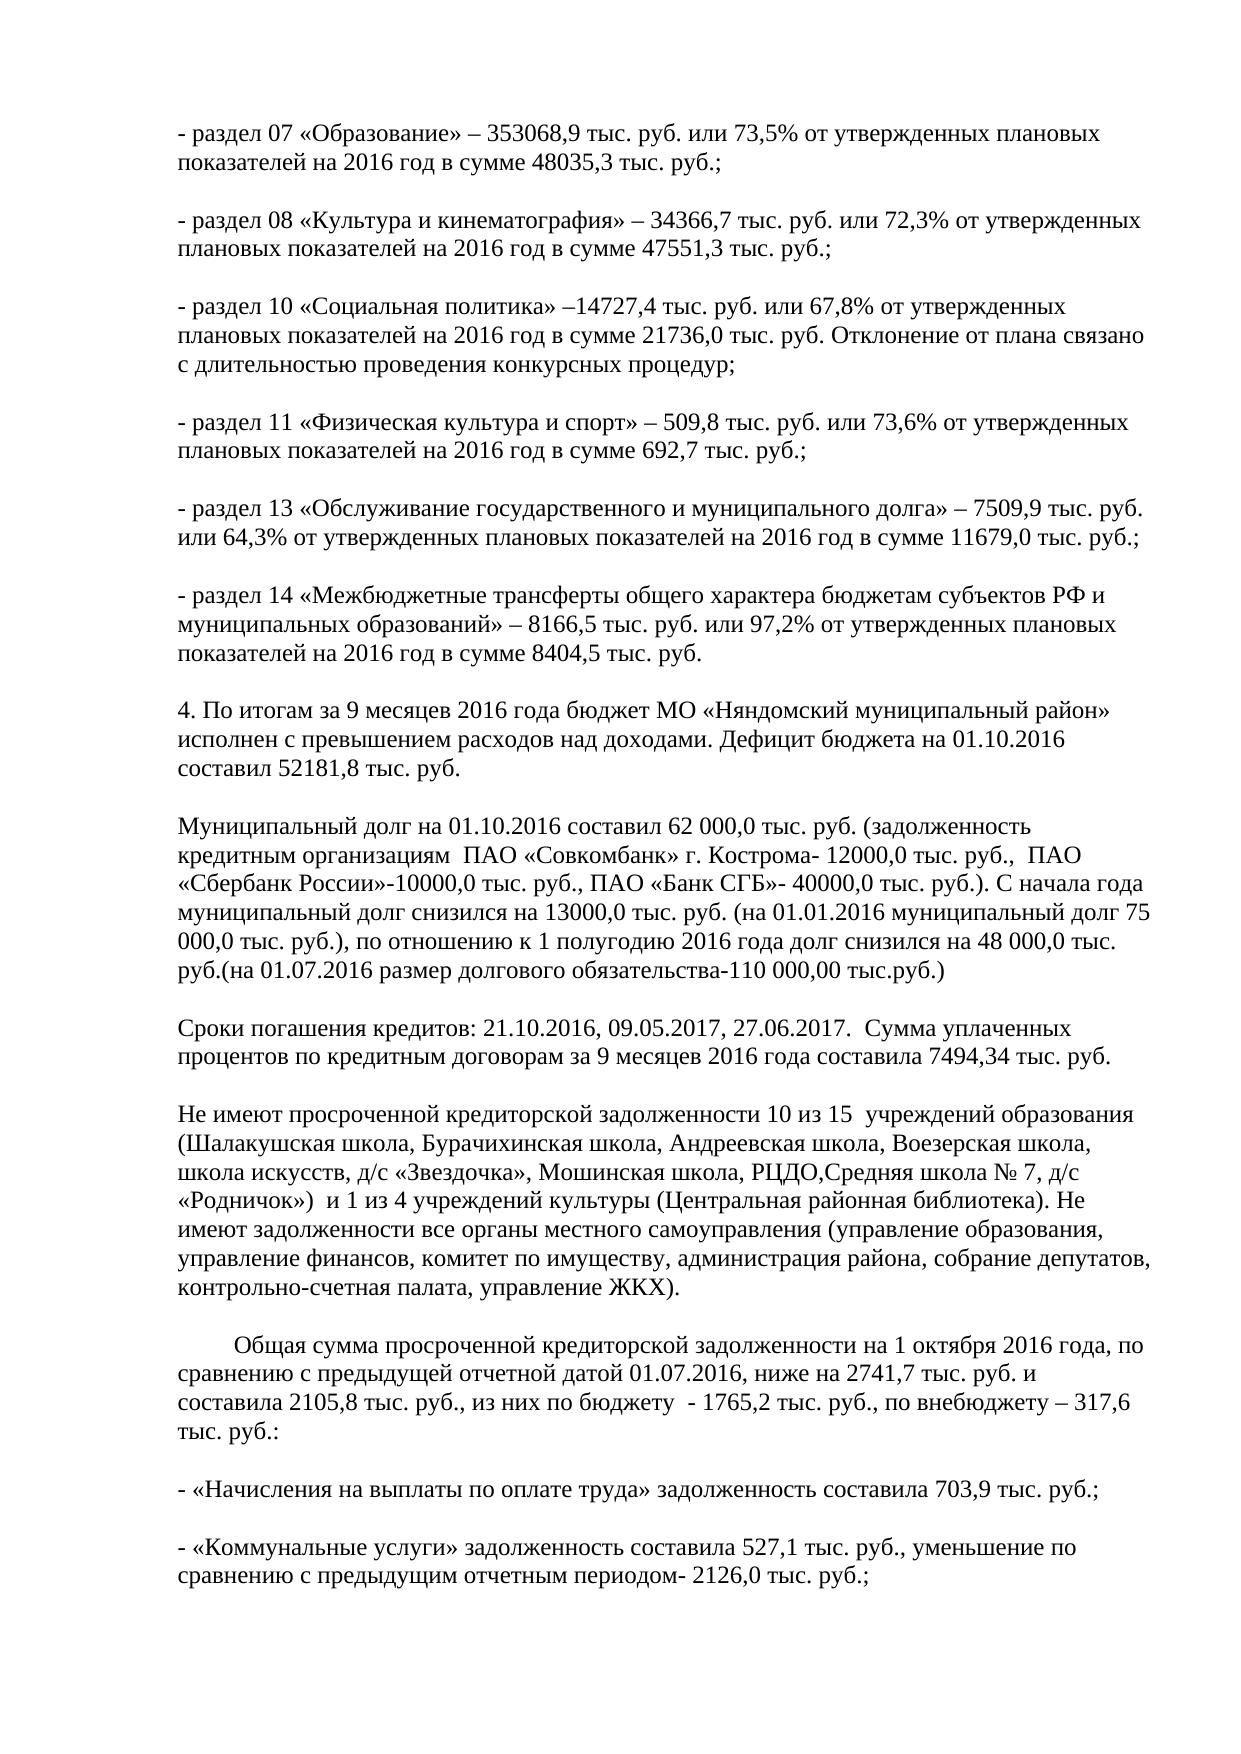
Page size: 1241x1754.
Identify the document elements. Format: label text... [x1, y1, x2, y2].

text - «Коммунальные услуги» задолженность составила 527,1 тыс. руб., уменьшение по сравнению с предыдущим отчетным периодом- 2126,0 тыс. руб.; [177, 1532, 1152, 1589]
text - раздел 08 «Культура и кинематография» – 34366,7 тыс. руб. или 72,3% от утвержденных плановых показателей на 2016 год в сумме 47551,3 тыс. руб.; [177, 205, 1152, 262]
text - раздел 14 «Межбюджетные трансферты общего характера бюджетам субъектов РФ и муниципальных образований» – 8166,5 тыс. руб. или 97,2% от утвержденных плановых показателей на 2016 год в сумме 8404,5 тыс. руб. [177, 580, 1152, 666]
text Общая сумма просроченной кредиторской задолженности на 1 октября 2016 года, по сравнению с предыдущей отчетной датой 01.07.2016, ниже на 2741,7 тыс. руб. и составила 2105,8 тыс. руб., из них по бюджету - 1765,2 тыс. руб., по внебюджету – 317,6 тыс. руб.: [177, 1330, 1152, 1445]
text Не имеют просроченной кредиторской задолженности 10 из 15 учреждений образования (Шалакушская школа, Бурачихинская школа, Андреевская школа, Воезерская школа, школа искусств, д/с «Звездочка», Мошинская школа, РЦДО,Средняя школа № 7, д/с «Родничок») и 1 из 4 учреждений культуры (Центральная районная библиотека). Не имеют задолженности все органы местного самоуправления (управление образования, управление финансов, комитет по имуществу, администрация района, собрание депутатов, контрольно-счетная палата, управление ЖКХ). [177, 1099, 1152, 1301]
text - раздел 10 «Социальная политика» –14727,4 тыс. руб. или 67,8% от утвержденных плановых показателей на 2016 год в сумме 21736,0 тыс. руб. Отклонение от плана связано с длительностью проведения конкурсных процедур; [177, 291, 1152, 378]
text 4. По итогам за 9 месяцев 2016 года бюджет МО «Няндомский муниципальный район» исполнен с превышением расходов над доходами. Дефицит бюджета на 01.10.2016 составил 52181,8 тыс. руб. [177, 696, 1152, 782]
text - раздел 13 «Обслуживание государственного и муниципального долга» – 7509,9 тыс. руб. или 64,3% от утвержденных плановых показателей на 2016 год в сумме 11679,0 тыс. руб.; [177, 493, 1152, 551]
text - раздел 11 «Физическая культура и спорт» – 509,8 тыс. руб. или 73,6% от утвержденных плановых показателей на 2016 год в сумме 692,7 тыс. руб.; [177, 407, 1152, 464]
text - раздел 07 «Образование» – 353068,9 тыс. руб. или 73,5% от утвержденных плановых показателей на 2016 год в сумме 48035,3 тыс. руб.; [177, 118, 1152, 176]
text - «Начисления на выплаты по оплате труда» задолженность составила 703,9 тыс. руб.; [177, 1474, 1152, 1503]
text Муниципальный долг на 01.10.2016 составил 62 000,0 тыс. руб. (задолженность кредитным организациям ПАО «Совкомбанк» г. Кострома- 12000,0 тыс. руб., ПАО «Сбербанк России»-10000,0 тыс. руб., ПАО «Банк СГБ»- 40000,0 тыс. руб.). С начала года муниципальный долг снизился на 13000,0 тыс. руб. (на 01.01.2016 муниципальный долг 75 000,0 тыс. руб.), по отношению к 1 полугодию 2016 года долг снизился на 48 000,0 тыс. руб.(на 01.07.2016 размер долгового обязательства-110 000,00 тыс.руб.) [177, 811, 1152, 983]
text Сроки погашения кредитов: 21.10.2016, 09.05.2017, 27.06.2017. Сумма уплаченных процентов по кредитным договорам за 9 месяцев 2016 года составила 7494,34 тыс. руб. [177, 1013, 1152, 1070]
